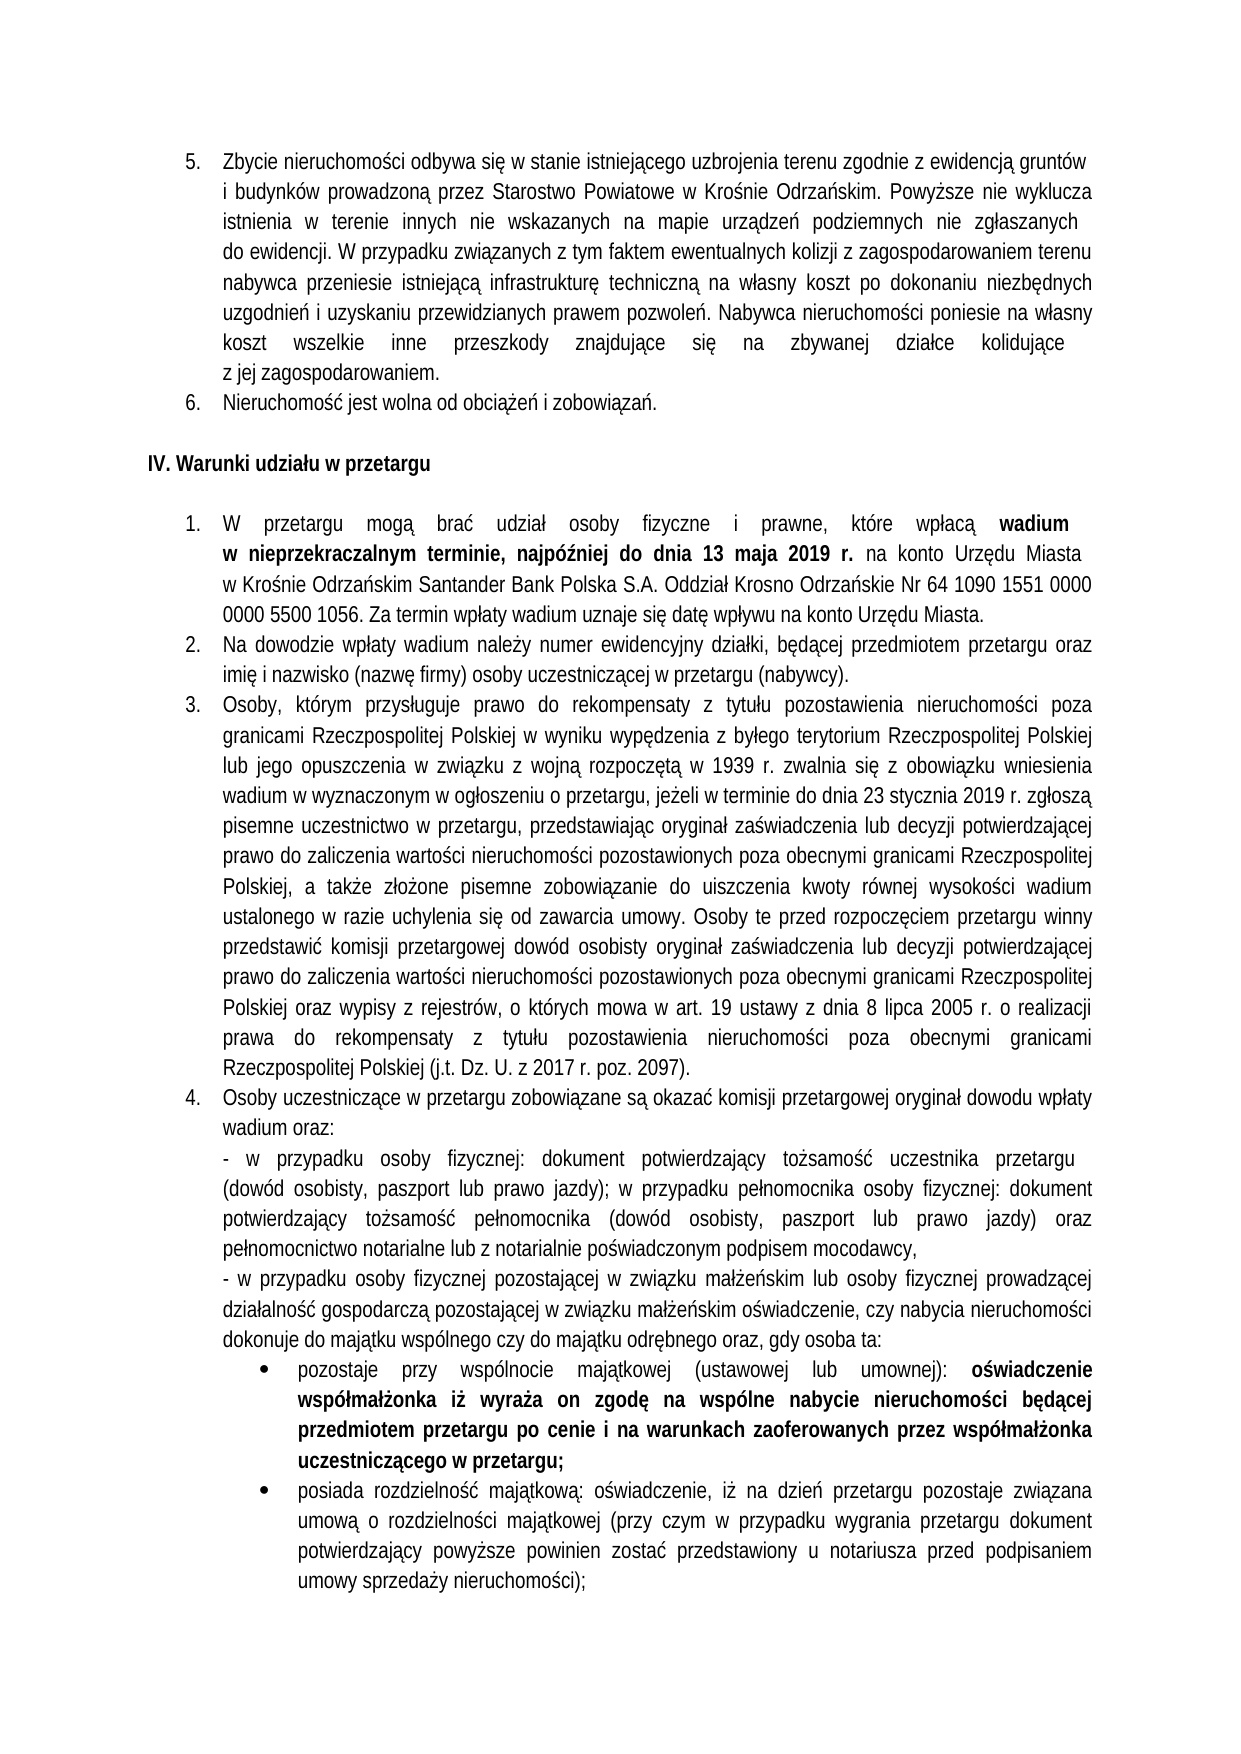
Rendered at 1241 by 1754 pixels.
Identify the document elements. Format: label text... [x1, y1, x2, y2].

list Osoby, którym przysługuje prawo do rekompensaty z tytułu pozostawienia nieruchomości poza granicami Rzeczpospolitej Polskiej w wyniku wypędzenia z byłego terytorium Rzeczpospolitej Polskiej lub jego opuszczenia w związku z wojną rozpoczętą w 1939 r. zwalnia się z obowiązku wniesienia wadium w wyznaczonym w ogłoszeniu o przetargu, jeżeli w terminie do dnia 23 stycznia 2019 r. zgłoszą pisemne uczestnictwo w przetargu, przedstawiając oryginał zaświadczenia lub decyzji potwierdzającej prawo do zaliczenia wartości nieruchomości pozostawionych poza obecnymi granicami Rzeczpospolitej Polskiej, a także złożone pisemne zobowiązanie do uiszczenia kwoty równej wysokości wadium ustalonego w razie uchylenia się od zawarcia umowy. Osoby te przed rozpoczęciem przetargu winny przedstawić komisji przetargowej dowód osobisty oryginał zaświadczenia lub decyzji potwierdzającej prawo do zaliczenia wartości nieruchomości pozostawionych poza obecnymi granicami Rzeczpospolitej Polskiej oraz wypisy z rejestrów, o których mowa w art. 19 ustawy z dnia 8 lipca 2005 r. o realizacji prawa do rekompensaty z tytułu pozostawienia nieruchomości poza obecnymi granicami Rzeczpospolitej Polskiej (j.t. Dz. U. z 2017 r. poz. 2097). [185, 691, 1093, 1080]
list posiada rozdzielność majątkową: oświadczenie, iż na dzień przetargu pozostaje związana umową o rozdzielności majątkowej (przy czym w przypadku wygrania przetargu dokument potwierdzający powyższe powinien zostać przedstawiony u notariusza przed podpisaniem umowy sprzedaży nieruchomości); [260, 1477, 1093, 1594]
list W przetargu mogą brać udział osoby fizyczne i prawne, które wpłacą wadium w nieprzekraczalnym terminie, najpóźniej do dnia 13 maja 2019 r. na konto Urzędu Miasta w Krośnie Odrzańskim Santander Bank Polska S.A. Oddział Krosno Odrzańskie Nr 64 1090 1551 0000 0000 5500 1056. Za termin wpłaty wadium uznaje się datę wpływu na konto Urzędu Miasta. [185, 510, 1093, 627]
list - w przypadku osoby fizycznej pozostającej w związku małżeńskim lub osoby fizycznej prowadzącej działalność gospodarczą pozostającej w związku małżeńskim oświadczenie, czy nabycia nieruchomości dokonuje do majątku wspólnego czy do majątku odrębnego oraz, gdy osoba ta: [223, 1265, 1093, 1352]
list Zbycie nieruchomości odbywa się w stanie istniejącego uzbrojenia terenu zgodnie z ewidencją gruntów i budynków prowadzoną przez Starostwo Powiatowe w Krośnie Odrzańskim. Powyższe nie wyklucza istnienia w terenie innych nie wskazanych na mapie urządzeń podziemnych nie zgłaszanych do ewidencji. W przypadku związanych z tym faktem ewentualnych kolizji z zagospodarowaniem terenu nabywca przeniesie istniejącą infrastrukturę techniczną na własny koszt po dokonaniu niezbędnych uzgodnień i uzyskaniu przewidzianych prawem pozwoleń. Nabywca nieruchomości poniesie na własny koszt wszelkie inne przeszkody znajdujące się na zbywanej działce kolidujące z jej zagospodarowaniem. [185, 148, 1093, 385]
list - w przypadku osoby fizycznej: dokument potwierdzający tożsamość uczestnika przetargu (dowód osobisty, paszport lub prawo jazdy); w przypadku pełnomocnika osoby fizycznej: dokument potwierdzający tożsamość pełnomocnika (dowód osobisty, paszport lub prawo jazdy) oraz pełnomocnictwo notarialne lub z notarialnie poświadczonym podpisem mocodawcy, [223, 1144, 1093, 1261]
list pozostaje przy wspólnocie majątkowej (ustawowej lub umownej): oświadczenie współmałżonka iż wyraża on zgodę na wspólne nabycie nieruchomości będącej przedmiotem przetargu po cenie i na warunkach zaoferowanych przez współmałżonka uczestniczącego w przetargu; [260, 1356, 1093, 1473]
list Nieruchomość jest wolna od obciążeń i zobowiązań. [185, 389, 1093, 416]
list Osoby uczestniczące w przetargu zobowiązane są okazać komisji przetargowej oryginał dowodu wpłaty wadium oraz: [185, 1084, 1093, 1141]
list Na dowodzie wpłaty wadium należy numer ewidencyjny działki, będącej przedmiotem przetargu oraz imię i nazwisko (nazwę firmy) osoby uczestniczącej w przetargu (nabywcy). [185, 631, 1093, 687]
list IV. Warunki udziału w przetargu [148, 450, 1093, 476]
